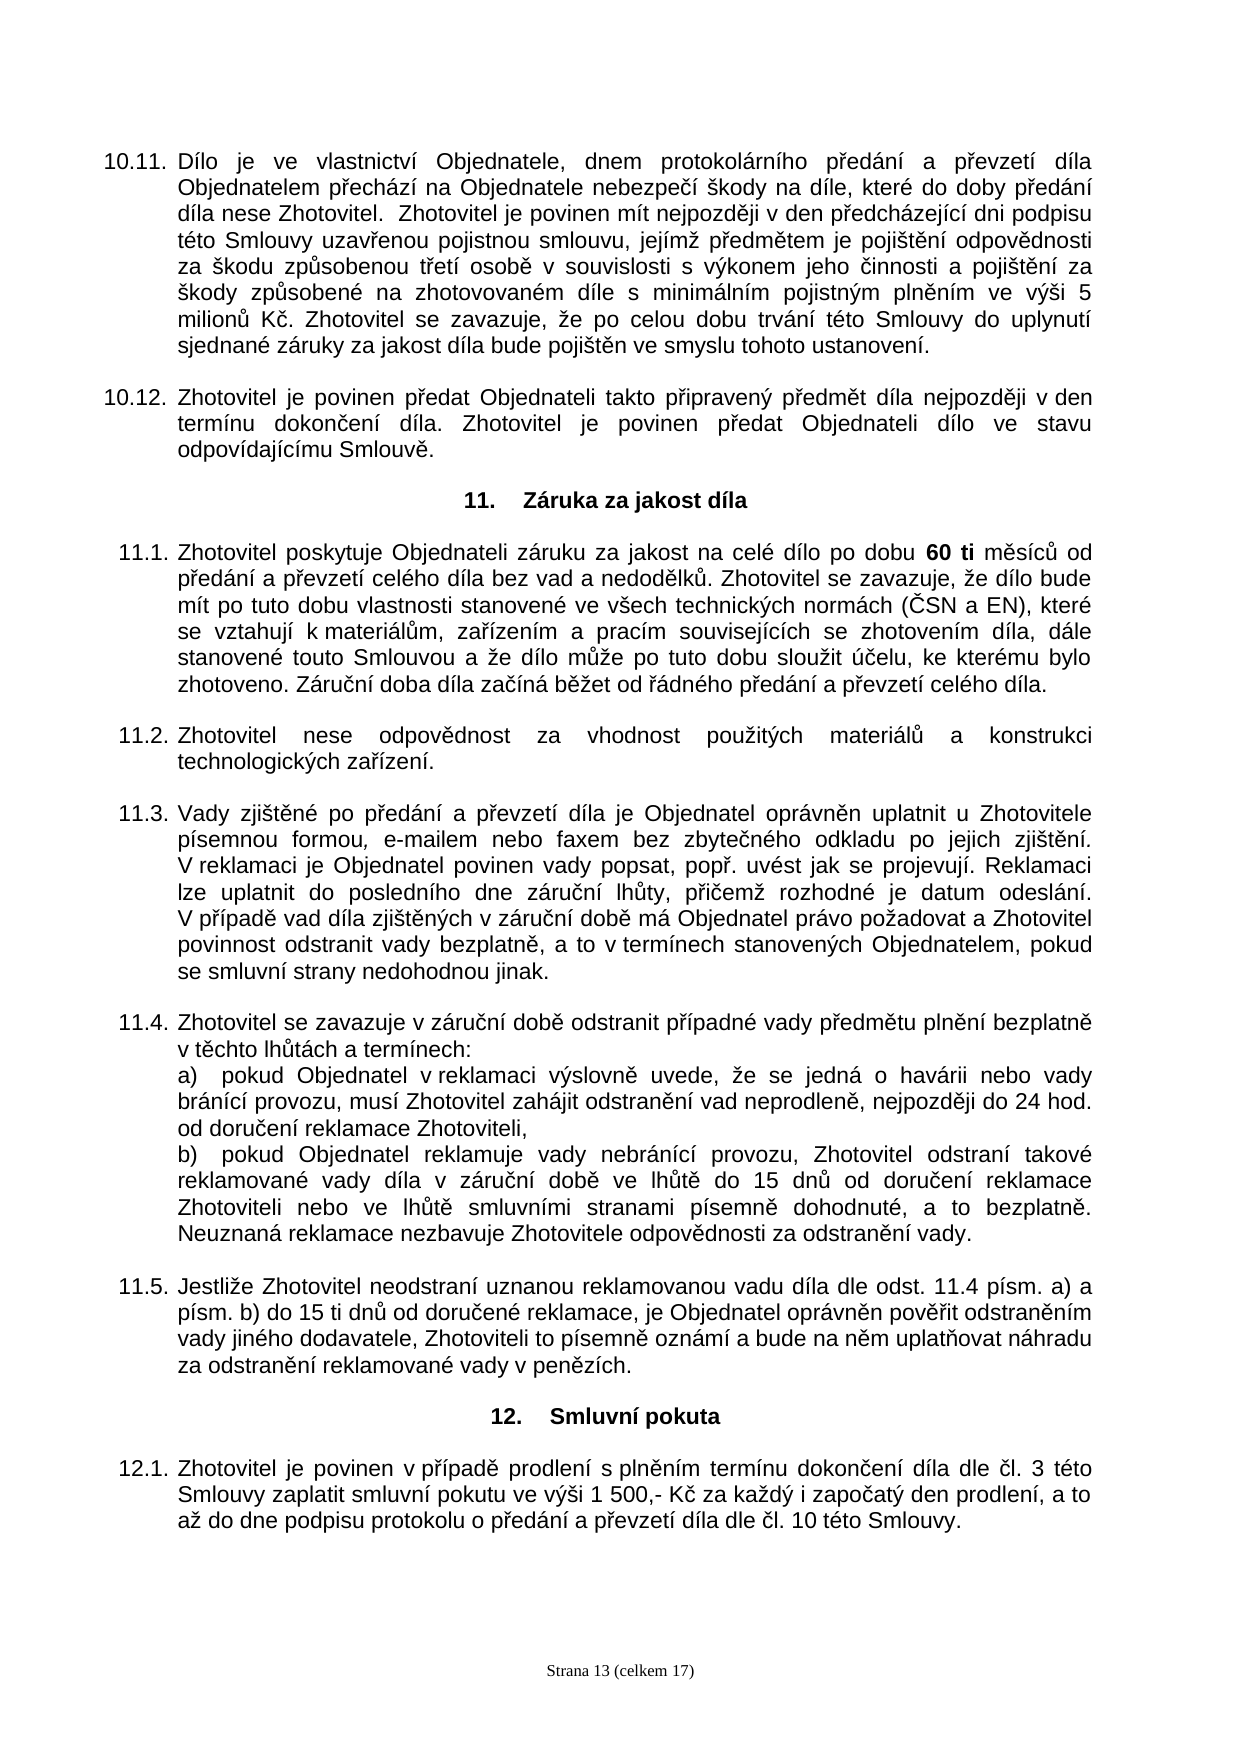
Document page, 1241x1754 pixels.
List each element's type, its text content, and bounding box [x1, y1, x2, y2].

list Smluvní pokuta [118, 1403, 1093, 1429]
list Zhotovitel nese odpovědnost za vhodnost použitých materiálů a konstrukci technologických zařízení. [118, 722, 1093, 775]
list Jestliže Zhotovitel neodstraní uznanou reklamovanou vadu díla dle odst. 11.4 písm. a) a písm. b) do 15 ti dnů od doručené reklamace, je Objednatel oprávněn pověřit odstraněním vady jiného dodavatele, Zhotoviteli to písemně oznámí a bude na něm uplatňovat náhradu za odstranění reklamované vady v penězích. [118, 1273, 1093, 1378]
text a) pokud Objednatel v reklamaci výslovně uvede, že se jedná o havárii nebo vady bránící provozu, musí Zhotovitel zahájit odstranění vad neprodleně, nejpozději do 24 hod. od doručení reklamace Zhotoviteli, [177, 1062, 1093, 1141]
list Zhotovitel se zavazuje v záruční době odstranit případné vady předmětu plnění bezplatně v těchto lhůtách a termínech: [118, 1009, 1093, 1062]
list Zhotovitel poskytuje Objednateli záruku za jakost na celé dílo po dobu 60 ti měsíců od předání a převzetí celého díla bez vad a nedodělků. Zhotovitel se zavazuje, že dílo bude mít po tuto dobu vlastnosti stanovené ve všech technických normách (ČSN a EN), které se vztahují k materiálům, zařízením a pracím souvisejících se zhotovením díla, dále stanovené touto Smlouvou a že dílo může po tuto dobu sloužit účelu, ke kterému bylo zhotoveno. Záruční doba díla začíná běžet od řádného předání a převzetí celého díla. [118, 539, 1093, 697]
list Zhotovitel je povinen předat Objednateli takto připravený předmět díla nejpozději v den termínu dokončení díla. Zhotovitel je povinen předat Objednateli dílo ve stavu odpovídajícímu Smlouvě. [103, 383, 1093, 462]
list Vady zjištěné po předání a převzetí díla je Objednatel oprávněn uplatnit u Zhotovitele písemnou formou, e-mailem nebo faxem bez zbytečného odkladu po jejich zjištění. V reklamaci je Objednatel povinen vady popsat, popř. uvést jak se projevují. Reklamaci lze uplatnit do posledního dne záruční lhůty, přičemž rozhodné je datum odeslání. V případě vad díla zjištěných v záruční době má Objednatel právo požadovat a Zhotovitel povinnost odstranit vady bezplatně, a to v termínech stanovených Objednatelem, pokud se smluvní strany nedohodnou jinak. [118, 800, 1093, 984]
text b) pokud Objednatel reklamuje vady nebránící provozu, Zhotovitel odstraní takové reklamované vady díla v záruční době ve lhůtě do 15 dnů od doručení reklamace Zhotoviteli nebo ve lhůtě smluvními stranami písemně dohodnuté, a to bezplatně. Neuznaná reklamace nezbavuje Zhotovitele odpovědnosti za odstranění vady. [177, 1141, 1093, 1246]
list Záruka za jakost díla [118, 487, 1093, 514]
list Dílo je ve vlastnictví Objednatele, dnem protokolárního předání a převzetí díla Objednatelem přechází na Objednatele nebezpečí škody na díle, které do doby předání díla nese Zhotovitel. Zhotovitel je povinen mít nejpozději v den předcházející dni podpisu této Smlouvy uzavřenou pojistnou smlouvu, jejímž předmětem je pojištění odpovědnosti za škodu způsobenou třetí osobě v souvislosti s výkonem jeho činnosti a pojištění za škody způsobené na zhotovovaném díle s minimálním pojistným plněním ve výši 5 milionů Kč. Zhotovitel se zavazuje, že po celou dobu trvání této Smlouvy do uplynutí sjednané záruky za jakost díla bude pojištěn ve smyslu tohoto ustanovení. [103, 148, 1093, 358]
list Zhotovitel je povinen v případě prodlení s plněním termínu dokončení díla dle čl. 3 této Smlouvy zaplatit smluvní pokutu ve výši 1 500,- Kč za každý i započatý den prodlení, a to až do dne podpisu protokolu o předání a převzetí díla dle čl. 10 této Smlouvy. [118, 1454, 1093, 1533]
